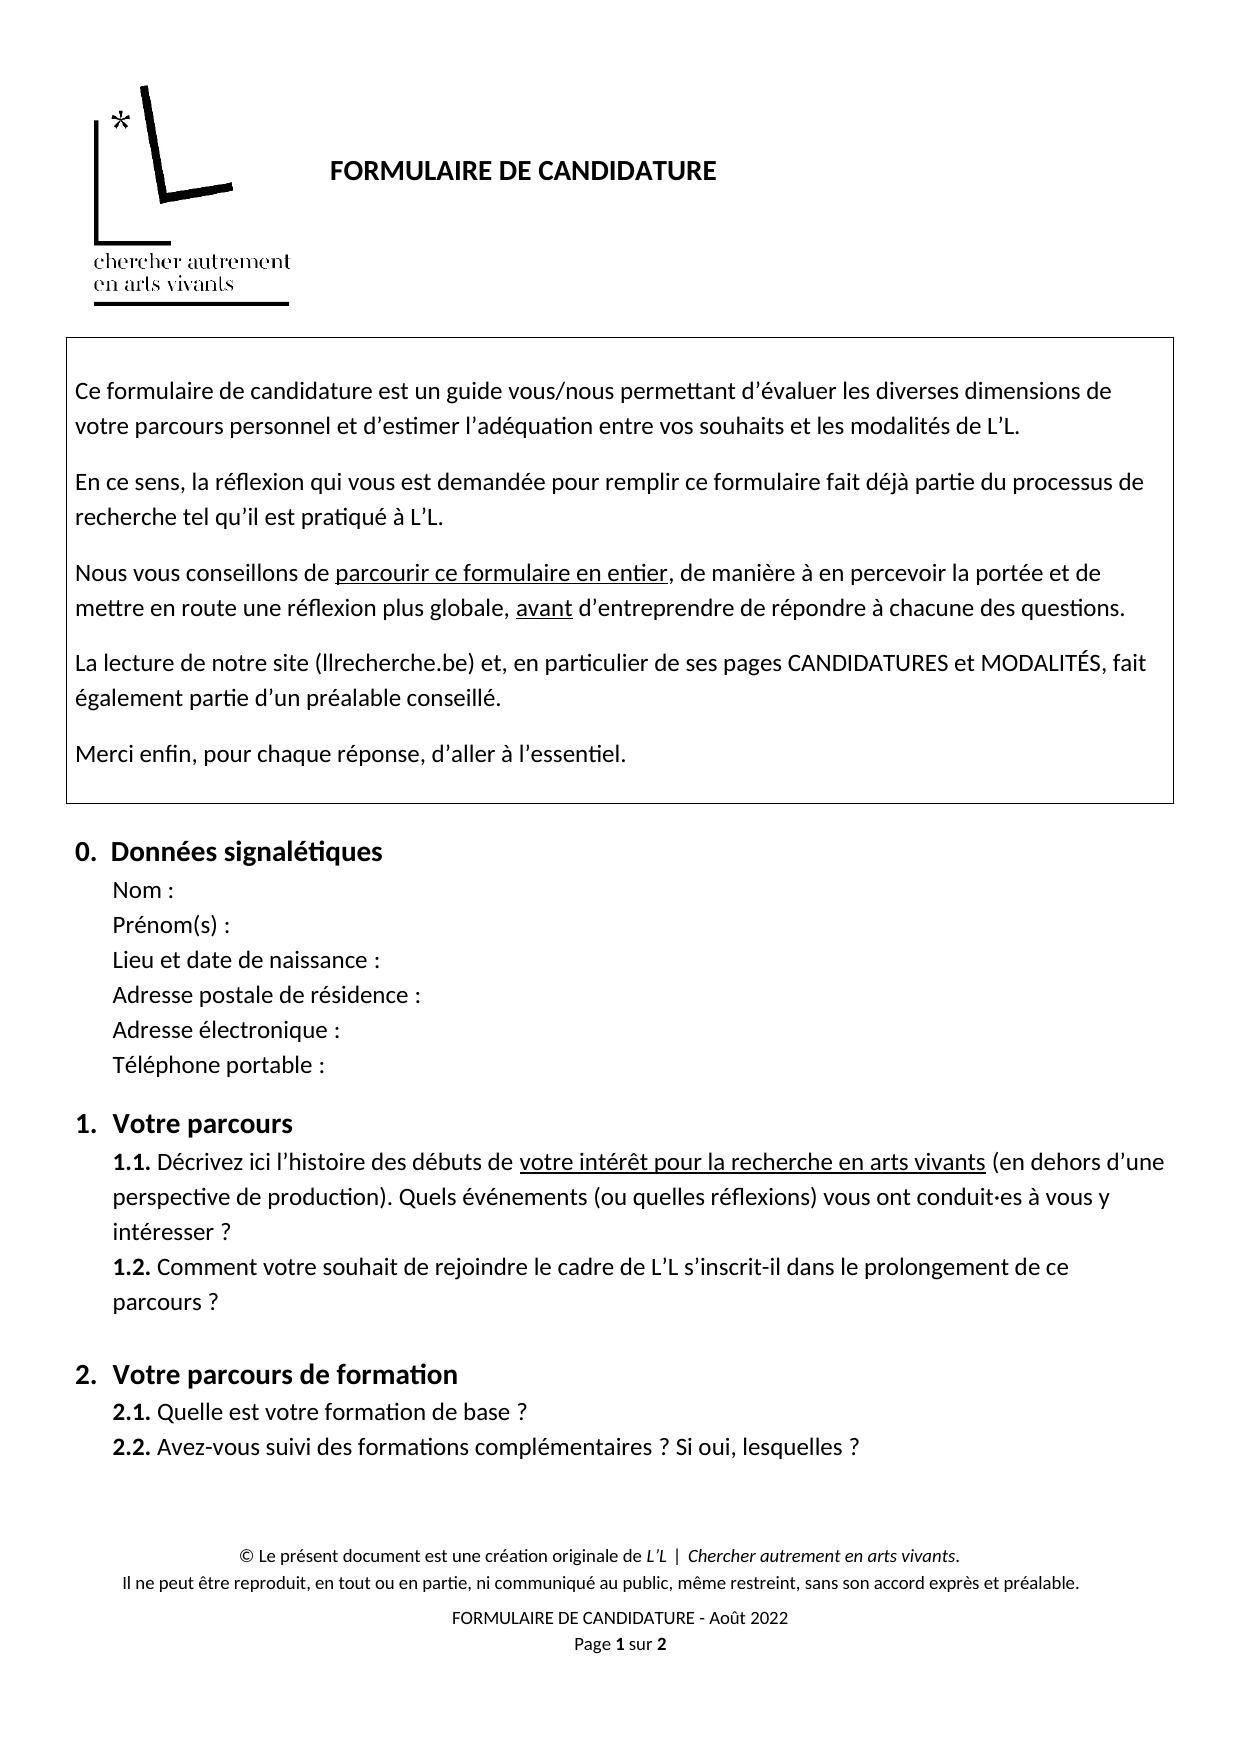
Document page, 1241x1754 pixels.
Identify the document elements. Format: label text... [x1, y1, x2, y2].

text Nous vous conseillons de parcourir ce formulaire en entier, de manière à en percevoir la portée et de mettre en route une réflexion plus globale, avant d’entreprendre de répondre à chacune des questions. [67, 553, 1173, 622]
list 2.2. Avez-vous suivi des formations complémentaires ? Si oui, lesquelles ? [112, 1431, 1165, 1462]
text Merci enfin, pour chaque réponse, d’aller à l’essentiel. [67, 735, 1173, 803]
list Votre parcours [75, 1105, 1165, 1141]
text Nom : Prénom(s) : Lieu et date de naissance : Adresse postale de résidence : Adresse électronique : Téléphone portable : [112, 874, 1165, 1080]
subtitle 0. Données signalétiques [75, 833, 1165, 869]
list 1.1. Décrivez ici l’histoire des débuts de votre intérêt pour la recherche en arts vivants (en dehors d’une perspective de production). Quels événements (ou quelles réflexions) vous ont conduit·es à vous y intéresser ? [112, 1146, 1165, 1247]
text FORMULAIRE DE CANDIDATURE [312, 75, 1165, 187]
list 1.2. Comment votre souhait de rejoindre le cadre de L’L s’inscrit-il dans le prolongement de ce parcours ? [112, 1251, 1165, 1317]
text La lecture de notre site (llrecherche.be) et, en particulier de ses pages CANDIDATURES et MODALITÉS, fait également partie d’un préalable conseillé. [67, 644, 1173, 713]
list Votre parcours de formation 2.1. Quelle est votre formation de base ? [75, 1356, 1165, 1427]
picture [75, 75, 312, 312]
text Ce formulaire de candidature est un guide vous/nous permettant d’évaluer les diverses dimensions de votre parcours personnel et d’estimer l’adéquation entre vos souhaits et les modalités de L’L. [67, 338, 1173, 441]
text En ce sens, la réflexion qui vous est demandée pour remplir ce formulaire fait déjà partie du processus de recherche tel qu’il est pratiqué à L’L. [67, 463, 1173, 531]
